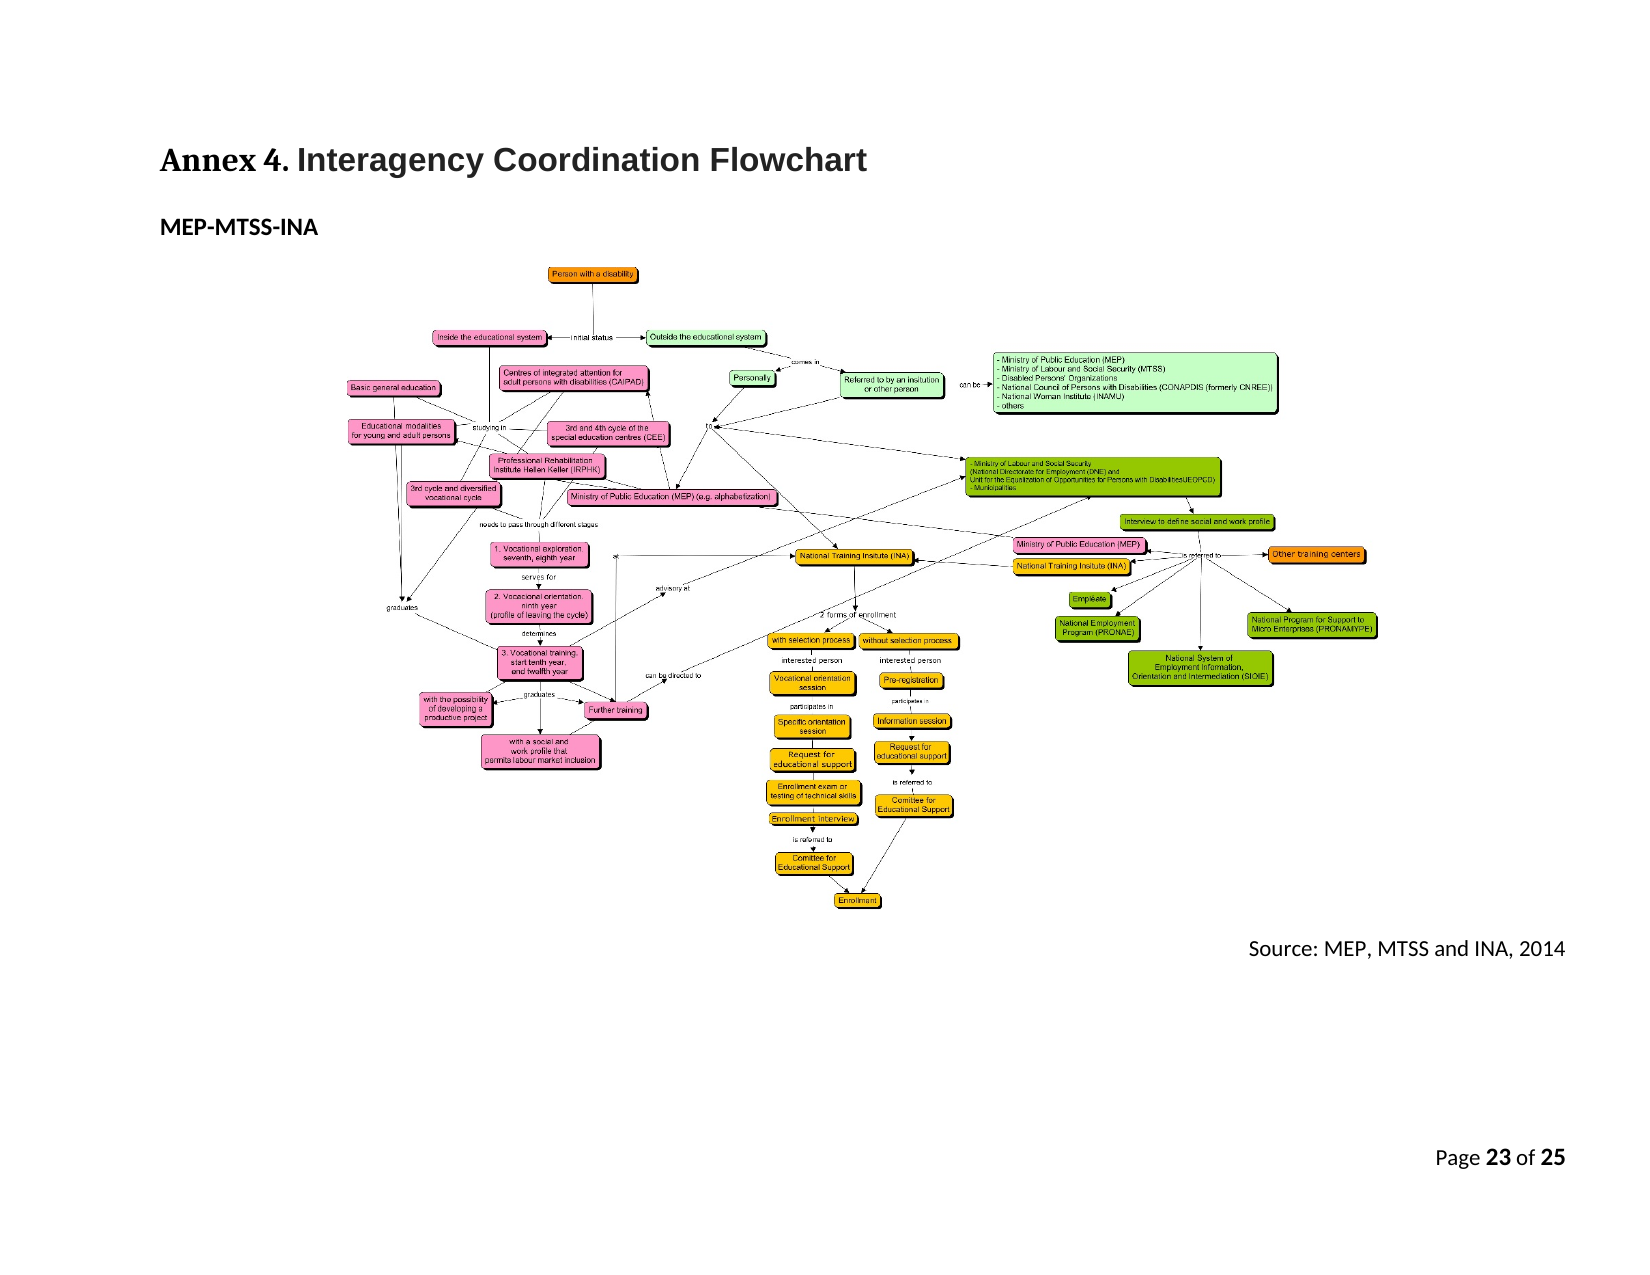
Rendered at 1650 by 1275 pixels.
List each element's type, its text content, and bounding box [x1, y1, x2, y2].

text Source: MEP, MTSS and INA, 2014 [159, 934, 1566, 962]
subtitle Annex 4. Interagency Coordination Flowchart [159, 141, 1566, 180]
text MEP-MTSS-INA [159, 211, 1566, 242]
